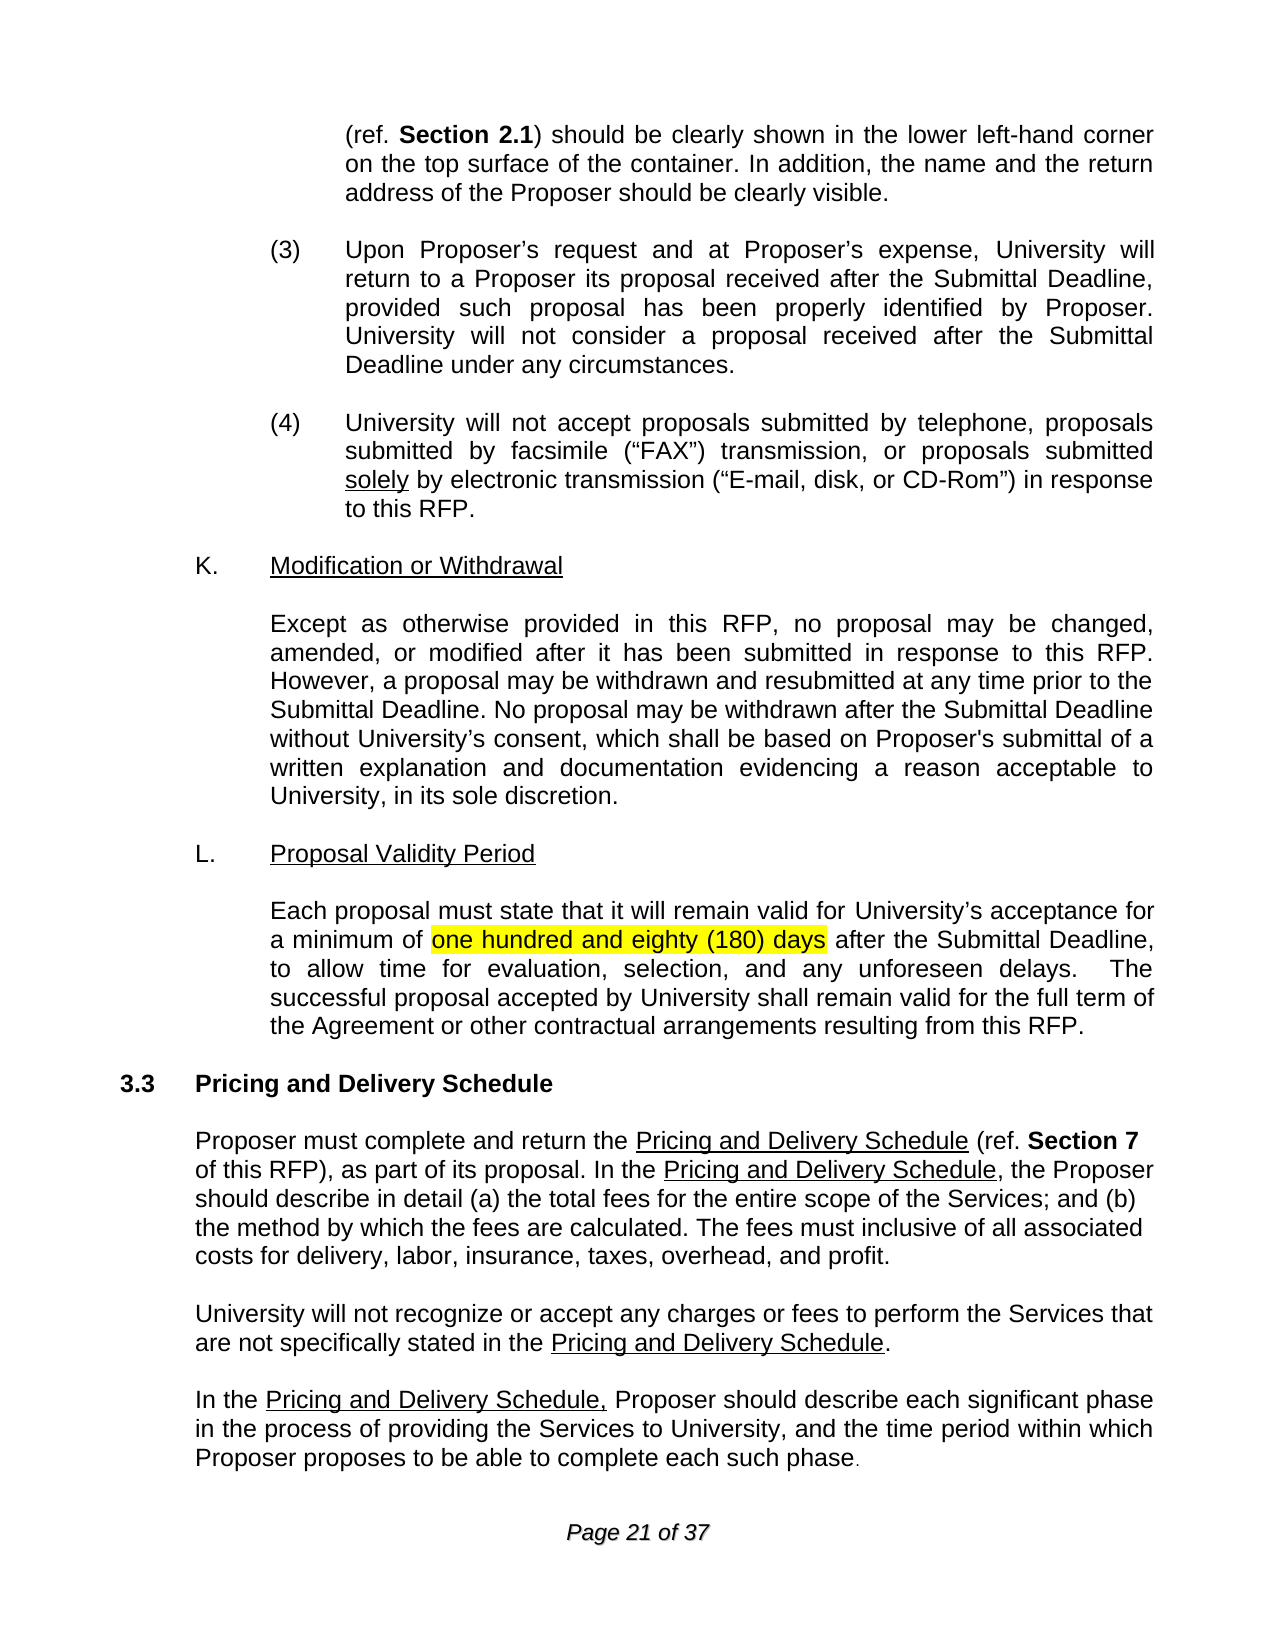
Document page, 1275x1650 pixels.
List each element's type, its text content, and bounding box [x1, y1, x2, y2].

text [270, 120, 1155, 206]
text Proposer must complete and return the Pricing and Delivery Schedule (ref. Section 7 of this RFP), as part of its proposal. In the Pricing and Delivery Schedule, the Proposer should describe in detail (a) the total fees for the entire scope of the Services; and (b) the method by which the fees are calculated. The fees must inclusive of all associated costs for delivery, labor, insurance, taxes, overhead, and profit. [195, 1126, 1155, 1270]
subtitle 3.3 Pricing and Delivery Schedule [120, 1069, 1155, 1097]
text (4) University will not accept proposals submitted by telephone, proposals submitted by facsimile (“FAX”) transmission, or proposals submitted solely by electronic transmission (“E-mail, disk, or CD-Rom”) in response to this RFP. [270, 407, 1155, 522]
text University will not recognize or accept any charges or fees to perform the Services that are not specifically stated in the Pricing and Delivery Schedule. [195, 1299, 1155, 1356]
text K. Modification or Withdrawal [195, 551, 1155, 580]
text Except as otherwise provided in this RFP, no proposal may be changed, amended, or modified after it has been submitted in response to this RFP. However, a proposal may be withdrawn and resubmitted at any time prior to the Submittal Deadline. No proposal may be withdrawn after the Submittal Deadline without University’s consent, which shall be based on Proposer's submittal of a written explanation and documentation evidencing a reason acceptable to University, in its sole discretion. [270, 609, 1155, 810]
text (3) Upon Proposer’s request and at Proposer’s expense, University will return to a Proposer its proposal received after the Submittal Deadline, provided such proposal has been properly identified by Proposer. University will not consider a proposal received after the Submittal Deadline under any circumstances. [270, 235, 1155, 379]
text Each proposal must state that it will remain valid for University’s acceptance for a minimum of one hundred and eighty (180) days after the Submittal Deadline, to allow time for evaluation, selection, and any unforeseen delays. The successful proposal accepted by University shall remain valid for the full term of the Agreement or other contractual arrangements resulting from this RFP. [270, 896, 1155, 1040]
text L. Proposal Validity Period [195, 839, 1155, 867]
text In the Pricing and Delivery Schedule, Proposer should describe each significant phase in the process of providing the Services to University, and the time period within which Proposer proposes to be able to complete each such phase. [195, 1385, 1155, 1471]
